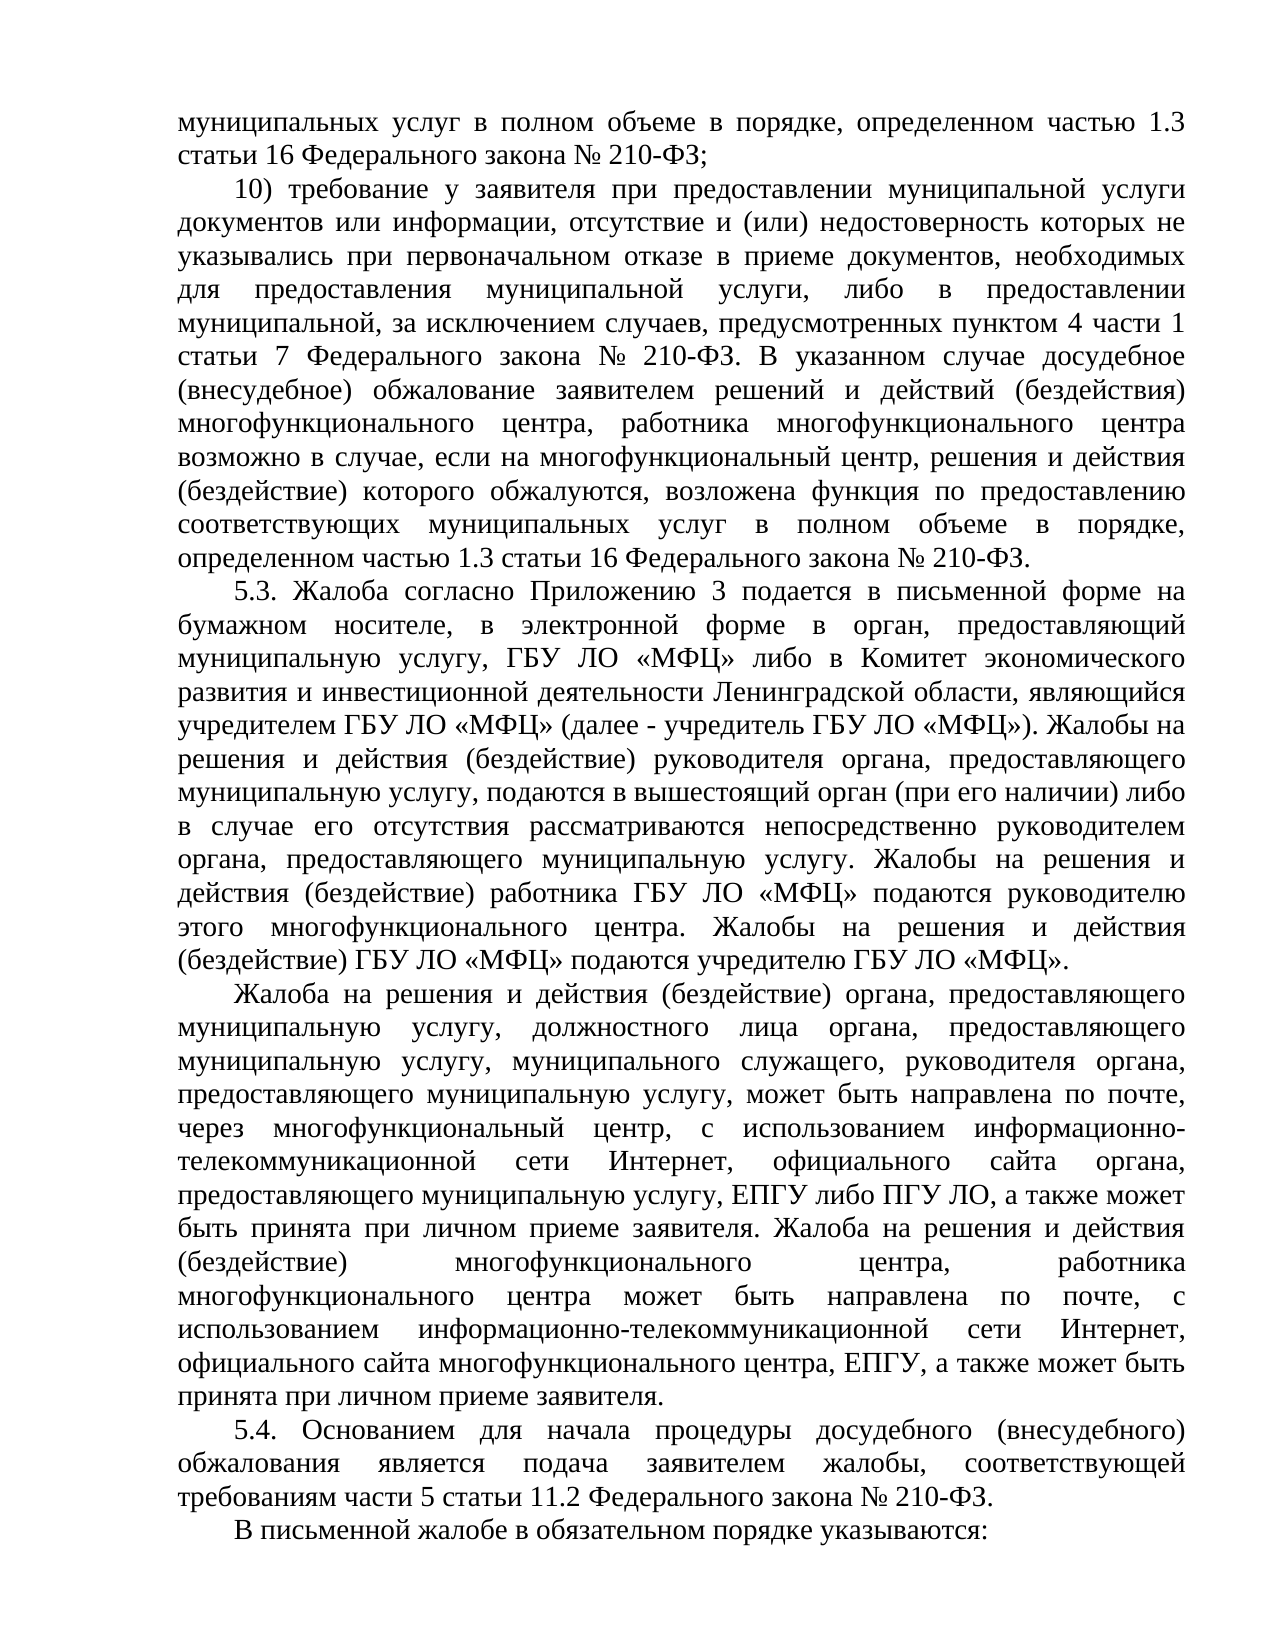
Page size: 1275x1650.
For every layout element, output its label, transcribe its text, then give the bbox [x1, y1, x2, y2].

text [177, 104, 1186, 171]
text 10) требование у заявителя при предоставлении муниципальной услуги документов или информации, отсутствие и (или) недостоверность которых не указывались при первоначальном отказе в приеме документов, необходимых для предоставления муниципальной услуги, либо в предоставлении муниципальной, за исключением случаев, предусмотренных пунктом 4 части 1 статьи 7 Федерального закона № 210-ФЗ. В указанном случае досудебное (внесудебное) обжалование заявителем решений и действий (бездействия) многофункционального центра, работника многофункционального центра возможно в случае, если на многофункциональный центр, решения и действия (бездействие) которого обжалуются, возложена функция по предоставлению соответствующих муниципальных услуг в полном объеме в порядке, определенном частью 1.3 статьи 16 Федерального закона № 210-ФЗ. [177, 171, 1186, 573]
text 5.4. Основанием для начала процедуры досудебного (внесудебного) обжалования является подача заявителем жалобы, соответствующей требованиям части 5 статьи 11.2 Федерального закона № 210-ФЗ. [177, 1412, 1186, 1512]
text 5.3. Жалоба согласно Приложению 3 подается в письменной форме на бумажном носителе, в электронной форме в орган, предоставляющий муниципальную услугу, ГБУ ЛО «МФЦ» либо в Комитет экономического развития и инвестиционной деятельности Ленинградской области, являющийся учредителем ГБУ ЛО «МФЦ» (далее - учредитель ГБУ ЛО «МФЦ»). Жалобы на решения и действия (бездействие) руководителя органа, предоставляющего муниципальную услугу, подаются в вышестоящий орган (при его наличии) либо в случае его отсутствия рассматриваются непосредственно руководителем органа, предоставляющего муниципальную услугу. Жалобы на решения и действия (бездействие) работника ГБУ ЛО «МФЦ» подаются руководителю этого многофункционального центра. Жалобы на решения и действия (бездействие) ГБУ ЛО «МФЦ» подаются учредителю ГБУ ЛО «МФЦ». [177, 573, 1186, 976]
text В письменной жалобе в обязательном порядке указываются: [177, 1512, 1186, 1546]
text Жалоба на решения и действия (бездействие) органа, предоставляющего муниципальную услугу, должностного лица органа, предоставляющего муниципальную услугу, муниципального служащего, руководителя органа, предоставляющего муниципальную услугу, может быть направлена по почте, через многофункциональный центр, с использованием информационно-телекоммуникационной сети Интернет, официального сайта органа, предоставляющего муниципальную услугу, ЕПГУ либо ПГУ ЛО, а также может быть принята при личном приеме заявителя. Жалоба на решения и действия (бездействие) многофункционального центра, работника многофункционального центра может быть направлена по почте, с использованием информационно-телекоммуникационной сети Интернет, официального сайта многофункционального центра, ЕПГУ, а также может быть принята при личном приеме заявителя. [177, 976, 1186, 1412]
